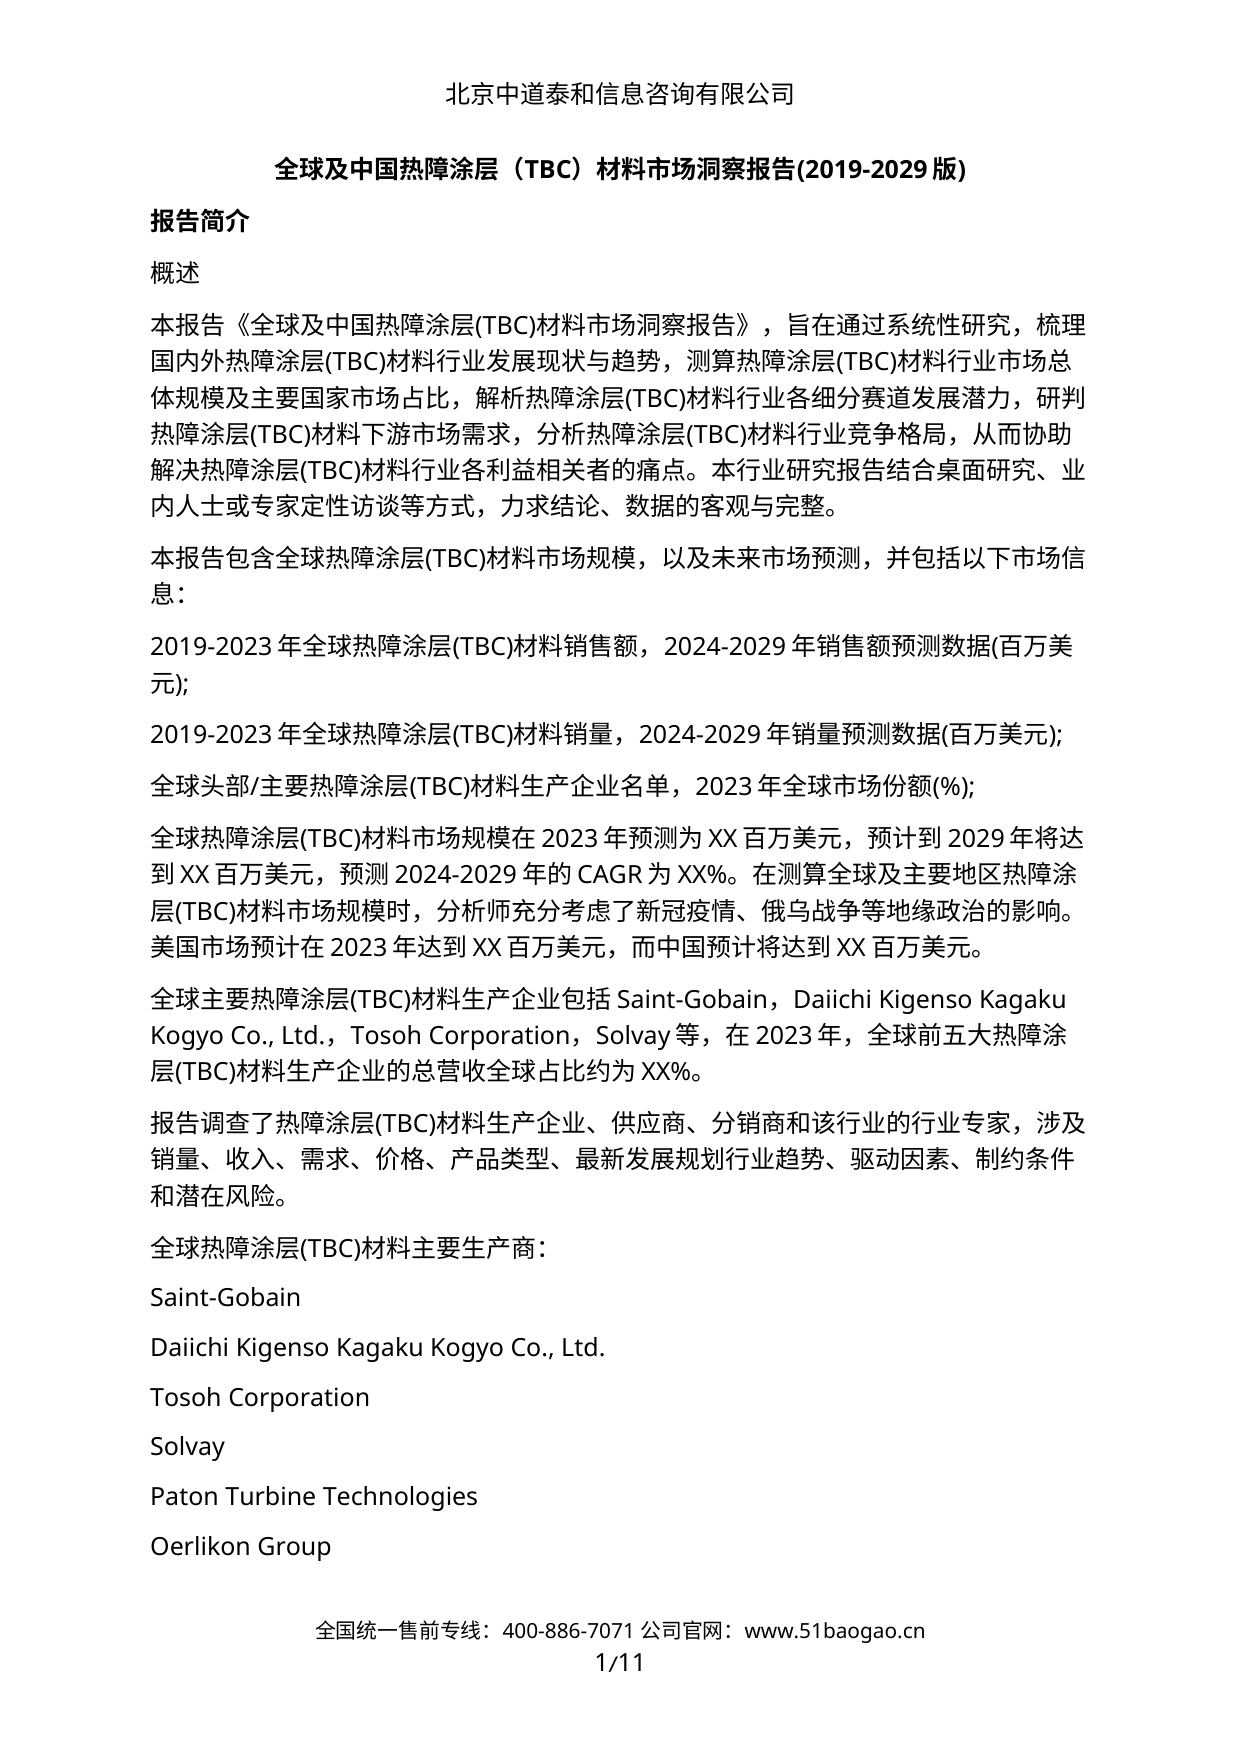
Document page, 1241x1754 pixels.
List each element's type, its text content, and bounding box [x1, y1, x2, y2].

text 全球热障涂层(TBC)材料市场规模在2023年预测为XX百万美元，预计到2029年将达到XX百万美元，预测2024-2029年的CAGR为XX%。在测算全球及主要地区热障涂层(TBC)材料市场规模时，分析师充分考虑了新冠疫情、俄乌战争等地缘政治的影响。美国市场预计在2023年达到XX百万美元，而中国预计将达到XX百万美元。 [150, 819, 1090, 964]
text 报告简介 [150, 202, 1090, 238]
text 全球主要热障涂层(TBC)材料生产企业包括 Saint-Gobain，Daiichi Kigenso Kagaku Kogyo Co., Ltd.，Tosoh Corporation，Solvay等，在2023年，全球前五大热障涂层(TBC)材料生产企业的总营收全球占比约为XX%。 [150, 979, 1090, 1088]
text 全球及中国热障涂层（TBC）材料市场洞察报告(2019-2029版) [150, 150, 1090, 186]
text 全球热障涂层(TBC)材料主要生产商： [150, 1228, 1090, 1264]
text 全球头部/主要热障涂层(TBC)材料生产企业名单，2023年全球市场份额(%); [150, 767, 1090, 803]
text Paton Turbine Technologies [150, 1479, 1090, 1513]
text 报告调查了热障涂层(TBC)材料生产企业、供应商、分销商和该行业的行业专家，涉及销量、收入、需求、价格、产品类型、最新发展规划行业趋势、驱动因素、制约条件和潜在风险。 [150, 1104, 1090, 1212]
text 本报告《全球及中国热障涂层(TBC)材料市场洞察报告》，旨在通过系统性研究，梳理国内外热障涂层(TBC)材料行业发展现状与趋势，测算热障涂层(TBC)材料行业市场总体规模及主要国家市场占比，解析热障涂层(TBC)材料行业各细分赛道发展潜力，研判热障涂层(TBC)材料下游市场需求，分析热障涂层(TBC)材料行业竞争格局，从而协助解决热障涂层(TBC)材料行业各利益相关者的痛点。本行业研究报告结合桌面研究、业内人士或专家定性访谈等方式，力求结论、数据的客观与完整。 [150, 306, 1090, 523]
text Solvay [150, 1429, 1090, 1463]
text Tosoh Corporation [150, 1379, 1090, 1413]
text Daiichi Kigenso Kagaku Kogyo Co., Ltd. [150, 1330, 1090, 1364]
text Saint-Gobain [150, 1280, 1090, 1314]
text 本报告包含全球热障涂层(TBC)材料市场规模，以及未来市场预测，并包括以下市场信息： [150, 539, 1090, 611]
text 2019-2023年全球热障涂层(TBC)材料销售额，2024-2029年销售额预测数据(百万美元); [150, 627, 1090, 699]
text 概述 [150, 254, 1090, 290]
text 2019-2023年全球热障涂层(TBC)材料销量，2024-2029年销量预测数据(百万美元); [150, 715, 1090, 751]
text Oerlikon Group [150, 1528, 1090, 1562]
